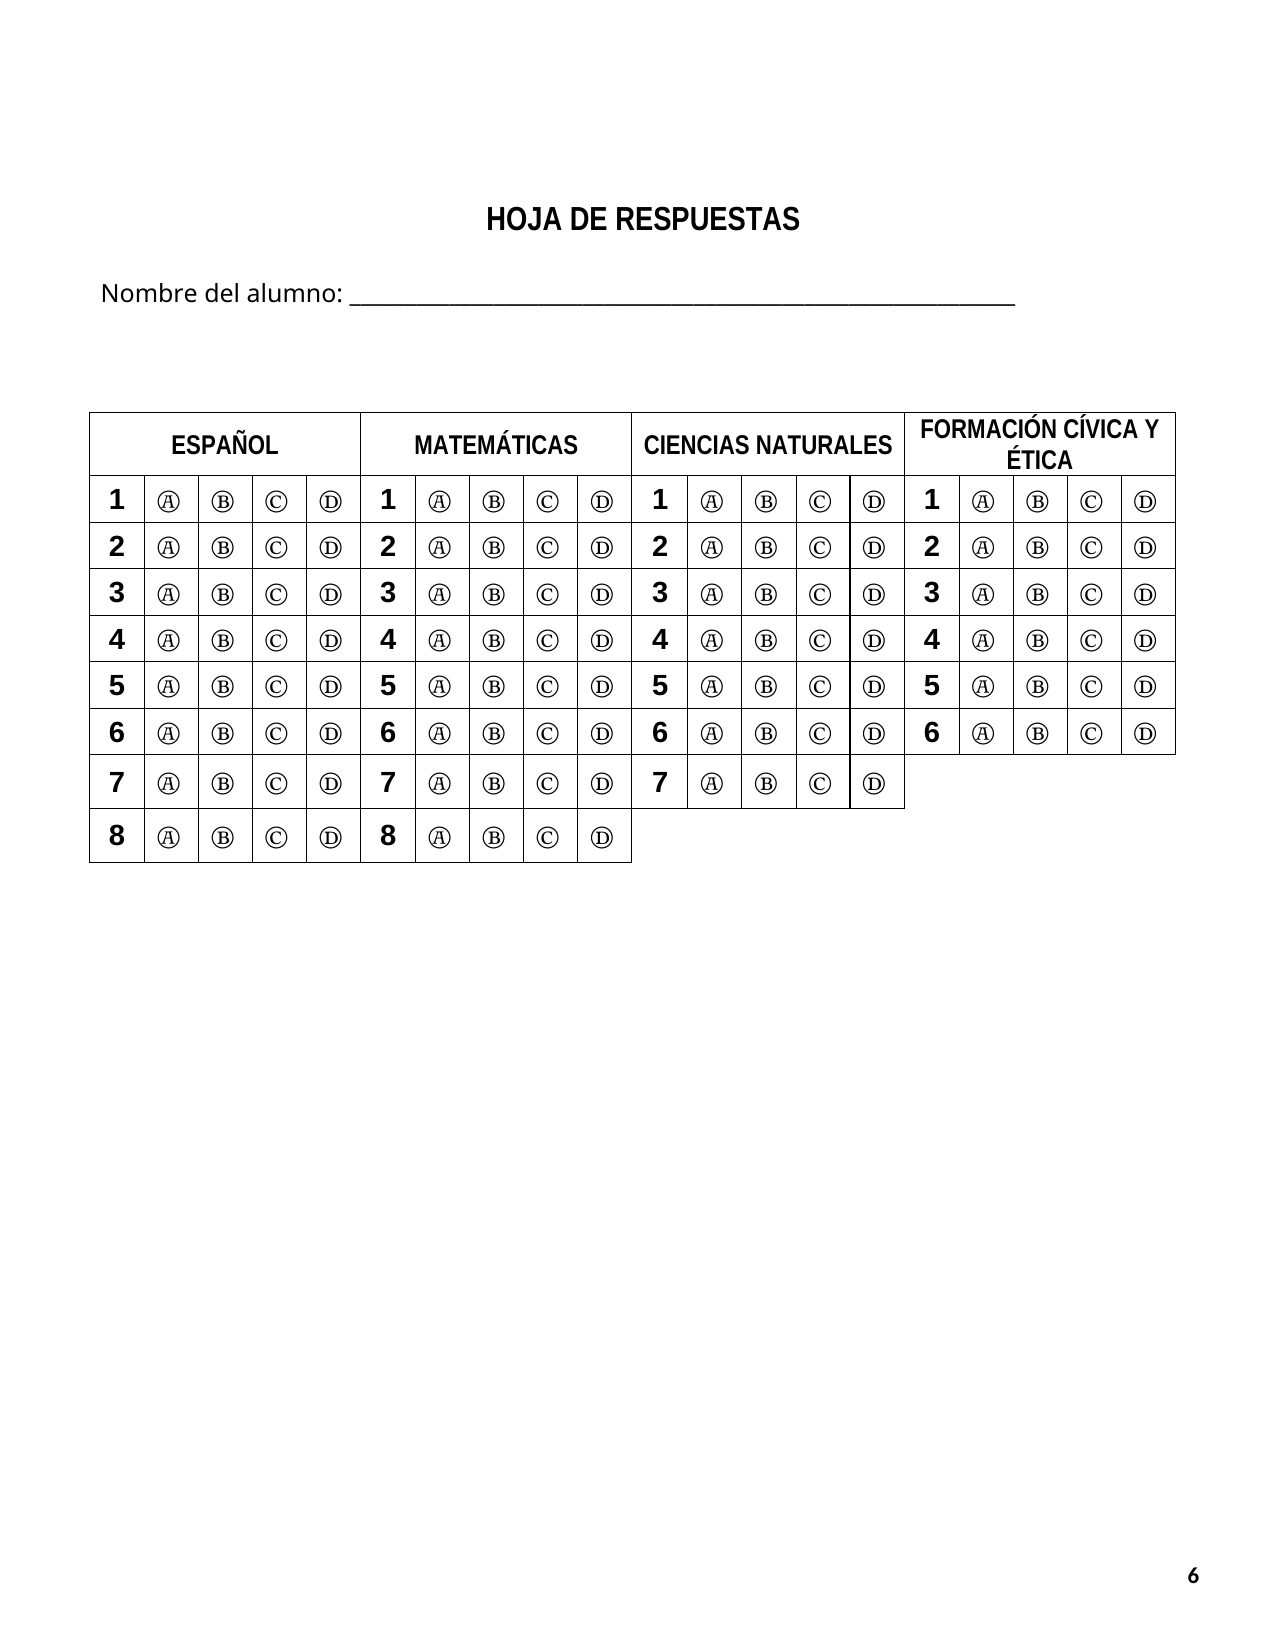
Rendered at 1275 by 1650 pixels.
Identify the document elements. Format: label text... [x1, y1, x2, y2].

table_cell [307, 616, 360, 661]
table_cell [470, 709, 523, 754]
text HOJA DE RESPUESTAS [100, 199, 1186, 238]
table_cell [1122, 616, 1175, 661]
table_cell [199, 523, 252, 568]
table_cell [145, 755, 198, 808]
table_cell [253, 809, 306, 862]
table_cell [524, 523, 577, 568]
table_cell 7 [90, 755, 144, 808]
table_cell [416, 569, 469, 615]
table_cell [145, 809, 198, 862]
table_cell [524, 755, 577, 808]
table_cell [578, 616, 631, 661]
table_cell [470, 809, 523, 862]
table_cell 8 [90, 809, 144, 862]
table_cell [688, 662, 741, 708]
table_cell 2 [361, 523, 415, 568]
table_cell [851, 616, 904, 661]
table_cell [578, 569, 631, 615]
table_cell [253, 523, 306, 568]
table_cell [797, 662, 849, 708]
table_cell [578, 755, 631, 808]
table_cell [307, 523, 360, 568]
table_cell [416, 755, 469, 808]
table_cell 3 [90, 569, 144, 615]
table_cell [797, 709, 849, 754]
table_cell [960, 709, 1013, 754]
table_cell 2 [905, 523, 959, 568]
table_cell [307, 569, 360, 615]
table_cell 3 [361, 569, 415, 615]
table_cell [199, 809, 252, 862]
table_cell 6 [90, 709, 144, 754]
table_cell 5 [90, 662, 144, 708]
table_cell [416, 523, 469, 568]
table_cell 6 [905, 709, 959, 754]
table_cell [145, 523, 198, 568]
table_cell [470, 755, 523, 808]
table_cell 1 [905, 476, 959, 522]
table_cell [1014, 569, 1067, 615]
table_cell [145, 476, 198, 522]
table_cell [253, 616, 306, 661]
table_cell [199, 476, 252, 522]
table_cell [1122, 569, 1175, 615]
table_cell [1068, 523, 1121, 568]
table_cell [688, 709, 741, 754]
table_cell 6 [632, 709, 687, 754]
table_cell 5 [361, 662, 415, 708]
table_cell [742, 476, 796, 522]
table_header FORMACIÓN CÍVICA Y ÉTICA [905, 413, 1175, 475]
table_cell [797, 569, 849, 615]
table_cell [253, 476, 306, 522]
table_cell [524, 569, 577, 615]
table_cell 4 [361, 616, 415, 661]
table_cell [253, 755, 306, 808]
table_cell [742, 755, 796, 808]
table_cell [253, 569, 306, 615]
table_cell [960, 476, 1013, 522]
table_cell [470, 569, 523, 615]
table_cell [470, 662, 523, 708]
table_cell 6 [361, 709, 415, 754]
table_header MATEMÁTICAS [361, 413, 631, 475]
table_cell [688, 476, 741, 522]
table_header ESPAÑOL [90, 413, 360, 475]
table_cell [145, 569, 198, 615]
table_cell [688, 755, 741, 808]
table_cell 1 [632, 476, 687, 522]
table_header CIENCIAS NATURALES [632, 413, 904, 475]
table_cell 4 [90, 616, 144, 661]
table_cell [1068, 616, 1121, 661]
table_cell [851, 476, 904, 522]
table_cell [960, 662, 1013, 708]
table_cell [851, 755, 904, 808]
table_cell [416, 476, 469, 522]
table_cell [524, 709, 577, 754]
table_cell [470, 523, 523, 568]
table_cell 5 [632, 662, 687, 708]
table_cell [307, 755, 360, 808]
table_cell [742, 709, 796, 754]
table_cell [307, 709, 360, 754]
table_cell [688, 616, 741, 661]
table_cell [742, 523, 796, 568]
table_cell [578, 709, 631, 754]
table_cell [199, 755, 252, 808]
table_cell [307, 476, 360, 522]
table_cell [960, 523, 1013, 568]
table_cell [1014, 523, 1067, 568]
table_cell [1014, 476, 1067, 522]
table_cell [578, 476, 631, 522]
table_cell [797, 616, 849, 661]
table_cell [524, 809, 577, 862]
table_cell 1 [361, 476, 415, 522]
table_cell [688, 523, 741, 568]
table_cell [416, 709, 469, 754]
table_cell [851, 523, 904, 568]
table_cell [1014, 616, 1067, 661]
table_cell 3 [632, 569, 687, 615]
table_cell 2 [90, 523, 144, 568]
table_cell [145, 616, 198, 661]
table_cell [797, 476, 849, 522]
table_cell [524, 662, 577, 708]
table_cell [1068, 709, 1121, 754]
table_cell [199, 616, 252, 661]
table_cell [688, 569, 741, 615]
table_cell [851, 569, 904, 615]
table_cell [1068, 569, 1121, 615]
text Nombre del alumno: ____________________________________________________________ [100, 276, 1186, 310]
table_cell [1068, 476, 1121, 522]
table_cell [578, 662, 631, 708]
table_cell 7 [361, 755, 415, 808]
table_cell [416, 809, 469, 862]
table_cell 3 [905, 569, 959, 615]
table_cell [253, 662, 306, 708]
table_cell [524, 476, 577, 522]
table_cell [416, 616, 469, 661]
table_cell 7 [632, 755, 687, 808]
table_cell 2 [632, 523, 687, 568]
table_cell [578, 809, 631, 862]
table_cell [578, 523, 631, 568]
table_cell [253, 709, 306, 754]
table_cell [851, 662, 904, 708]
table_cell [199, 662, 252, 708]
table_cell 1 [90, 476, 144, 522]
table_cell [742, 616, 796, 661]
table_cell [470, 476, 523, 522]
table_cell 4 [632, 616, 687, 661]
table_cell [797, 523, 849, 568]
table_cell 4 [905, 616, 959, 661]
table_cell [1122, 709, 1175, 754]
table_cell [1014, 709, 1067, 754]
table_cell 8 [361, 809, 415, 862]
table_cell [742, 662, 796, 708]
table_cell [1122, 523, 1175, 568]
table_cell [145, 662, 198, 708]
table_cell 5 [905, 662, 959, 708]
table_cell [851, 709, 904, 754]
table_cell [307, 809, 360, 862]
table_cell [960, 616, 1013, 661]
table_cell [1122, 476, 1175, 522]
table_cell [1122, 662, 1175, 708]
table_cell [199, 569, 252, 615]
table_cell [1014, 662, 1067, 708]
table_cell [416, 662, 469, 708]
table_cell [307, 662, 360, 708]
table_cell [797, 755, 849, 808]
table_cell [742, 569, 796, 615]
table_cell [470, 616, 523, 661]
table_cell [1068, 662, 1121, 708]
table_cell [960, 569, 1013, 615]
table_cell [199, 709, 252, 754]
table_cell [145, 709, 198, 754]
table_cell [524, 616, 577, 661]
